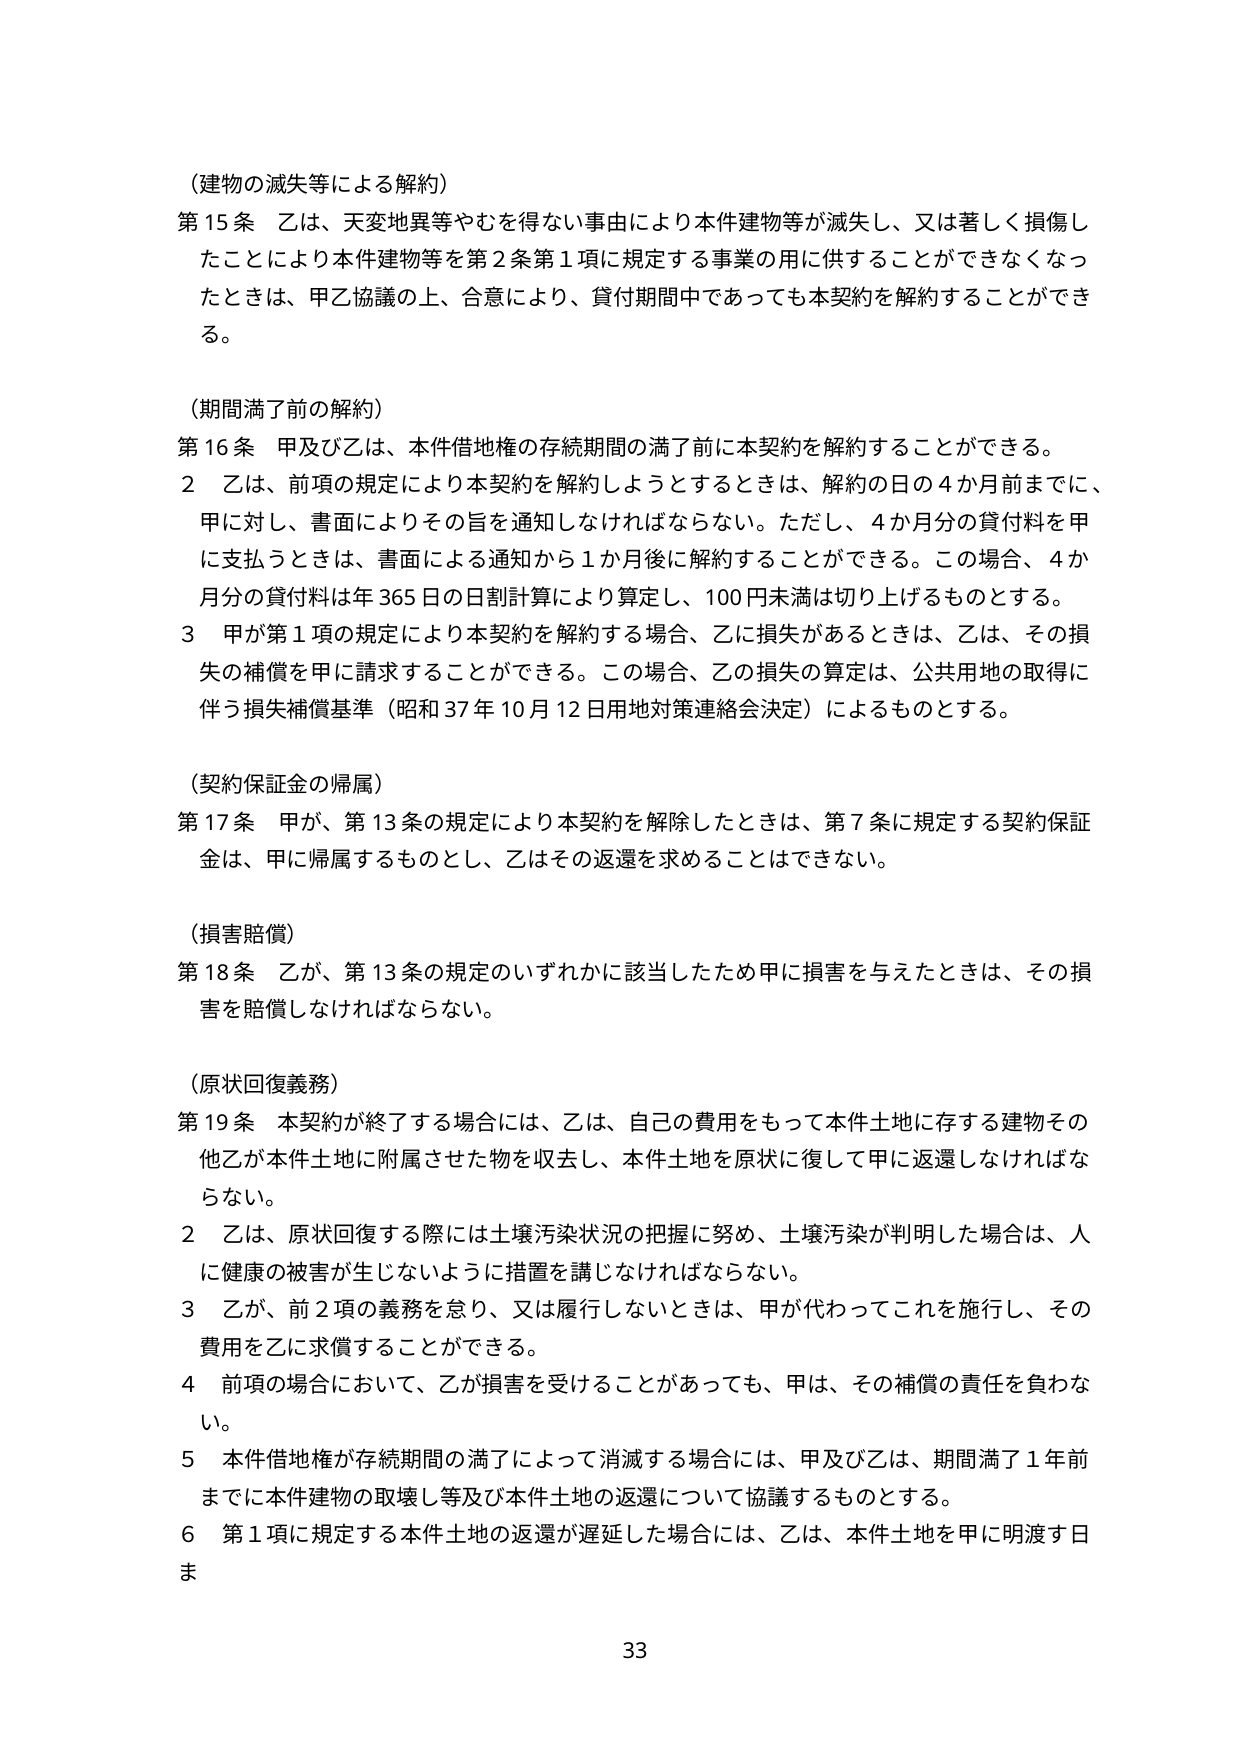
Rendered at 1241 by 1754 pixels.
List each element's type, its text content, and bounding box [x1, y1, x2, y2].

text 第16条 甲及び乙は、本件借地権の存続期間の満了前に本契約を解約することができる。 [177, 427, 1092, 464]
text ２ 乙は、前項の規定により本契約を解約しようとするときは、解約の日の４か月前までに、甲に対し、書面によりその旨を通知しなければならない。ただし、４か月分の貸付料を甲に支払うときは、書面による通知から１か月後に解約することができる。この場合、４か月分の貸付料は年365日の日割計算により算定し、100円未満は切り上げるものとする。 [177, 464, 1092, 614]
text （原状回復義務） [177, 1064, 1092, 1102]
text （建物の滅失等による解約） [177, 164, 1092, 202]
text （期間満了前の解約） [177, 389, 1092, 427]
text 第15条 乙は、天変地異等やむを得ない事由により本件建物等が滅失し、又は著しく損傷したことにより本件建物等を第２条第１項に規定する事業の用に供することができなくなったときは、甲乙協議の上、合意により、貸付期間中であっても本契約を解約することができる。 [177, 202, 1092, 352]
text ３ 乙が、前２項の義務を怠り、又は履行しないときは、甲が代わってこれを施行し、その費用を乙に求償することができる。 [177, 1289, 1092, 1364]
text 第19条 本契約が終了する場合には、乙は、自己の費用をもって本件土地に存する建物その他乙が本件土地に附属させた物を収去し、本件土地を原状に復して甲に返還しなければならない。 [177, 1102, 1092, 1214]
text （契約保証金の帰属） [177, 764, 1092, 802]
text ６ 第１項に規定する本件土地の返還が遅延した場合には、乙は、本件土地を甲に明渡す日ま [177, 1514, 1092, 1589]
text ２ 乙は、原状回復する際には土壌汚染状況の把握に努め、土壌汚染が判明した場合は、人に健康の被害が生じないように措置を講じなければならない。 [177, 1214, 1092, 1289]
text ３ 甲が第１項の規定により本契約を解約する場合、乙に損失があるときは、乙は、その損失の補償を甲に請求することができる。この場合、乙の損失の算定は、公共用地の取得に伴う損失補償基準（昭和37年10月12日用地対策連絡会決定）によるものとする。 [177, 614, 1092, 727]
text ５ 本件借地権が存続期間の満了によって消滅する場合には、甲及び乙は、期間満了１年前までに本件建物の取壊し等及び本件土地の返還について協議するものとする。 [177, 1439, 1092, 1514]
text 第18条 乙が、第13条の規定のいずれかに該当したため甲に損害を与えたときは、その損害を賠償しなければならない。 [177, 952, 1092, 1027]
text ４ 前項の場合において、乙が損害を受けることがあっても、甲は、その補償の責任を負わない。 [177, 1364, 1092, 1439]
text 第17条 甲が、第13条の規定により本契約を解除したときは、第７条に規定する契約保証金は、甲に帰属するものとし、乙はその返還を求めることはできない。 [177, 802, 1092, 877]
text （損害賠償） [177, 914, 1092, 952]
